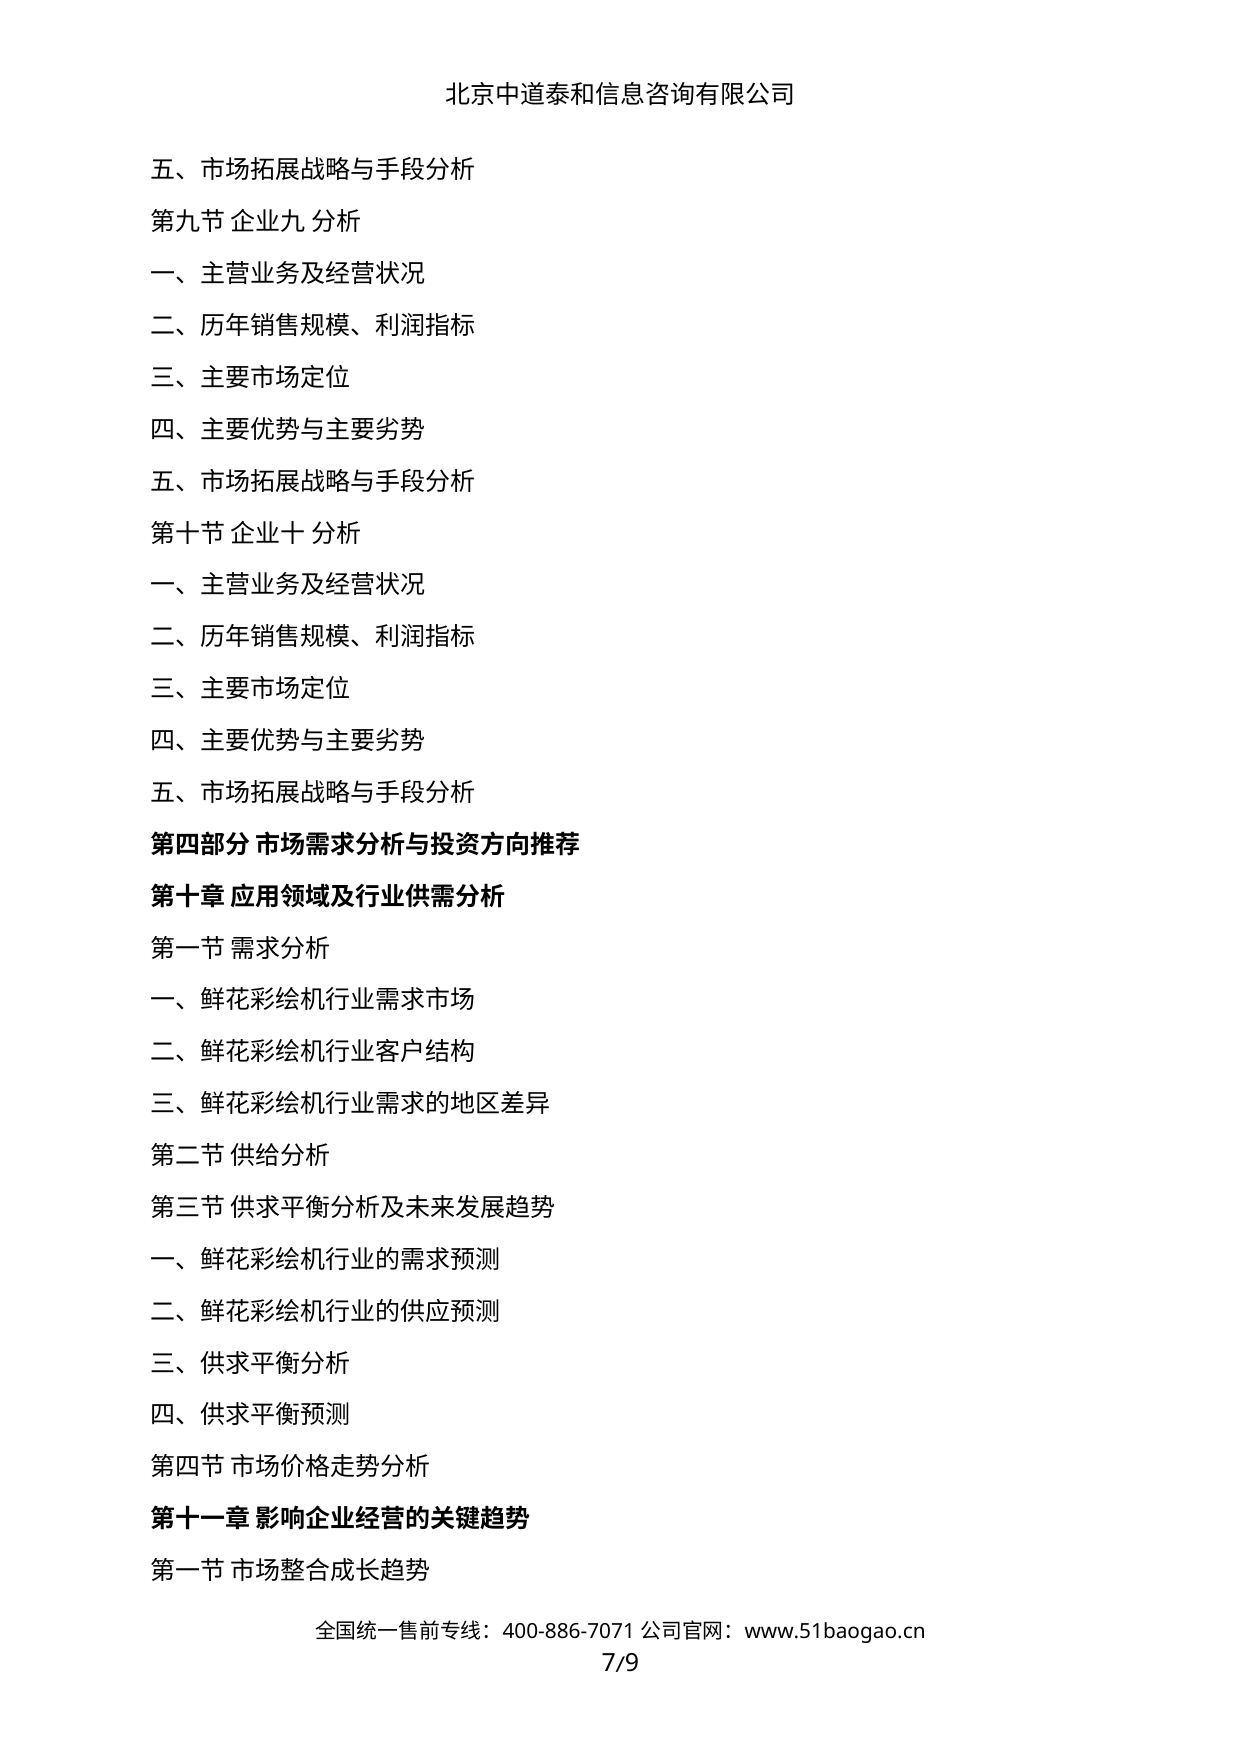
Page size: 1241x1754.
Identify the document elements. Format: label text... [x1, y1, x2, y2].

text 一、主营业务及经营状况 [150, 254, 1090, 290]
text 四、主要优势与主要劣势 [150, 409, 1090, 446]
text 二、鲜花彩绘机行业客户结构 [150, 1032, 1090, 1068]
text 第一节 需求分析 [150, 928, 1090, 964]
text 二、历年销售规模、利润指标 [150, 617, 1090, 653]
text 第四部分 市场需求分析与投资方向推荐 [150, 824, 1090, 861]
text 二、历年销售规模、利润指标 [150, 306, 1090, 342]
text 三、主要市场定位 [150, 357, 1090, 394]
text 三、主要市场定位 [150, 669, 1090, 705]
text 五、市场拓展战略与手段分析 [150, 461, 1090, 497]
text 第三节 供求平衡分析及未来发展趋势 [150, 1187, 1090, 1224]
text 第一节 市场整合成长趋势 [150, 1551, 1090, 1587]
text 第十一章 影响企业经营的关键趋势 [150, 1499, 1090, 1535]
text 第十节 企业十 分析 [150, 513, 1090, 549]
text 五、市场拓展战略与手段分析 [150, 150, 1090, 186]
text 三、供求平衡分析 [150, 1343, 1090, 1379]
text 第十章 应用领域及行业供需分析 [150, 876, 1090, 912]
text 第九节 企业九 分析 [150, 202, 1090, 238]
text 第四节 市场价格走势分析 [150, 1447, 1090, 1483]
text 二、鲜花彩绘机行业的供应预测 [150, 1291, 1090, 1327]
text 四、主要优势与主要劣势 [150, 721, 1090, 757]
text 一、鲜花彩绘机行业的需求预测 [150, 1239, 1090, 1276]
text 一、主营业务及经营状况 [150, 565, 1090, 601]
text 一、鲜花彩绘机行业需求市场 [150, 980, 1090, 1016]
text 五、市场拓展战略与手段分析 [150, 772, 1090, 809]
text 第二节 供给分析 [150, 1136, 1090, 1172]
text 四、供求平衡预测 [150, 1395, 1090, 1431]
text 三、鲜花彩绘机行业需求的地区差异 [150, 1084, 1090, 1120]
